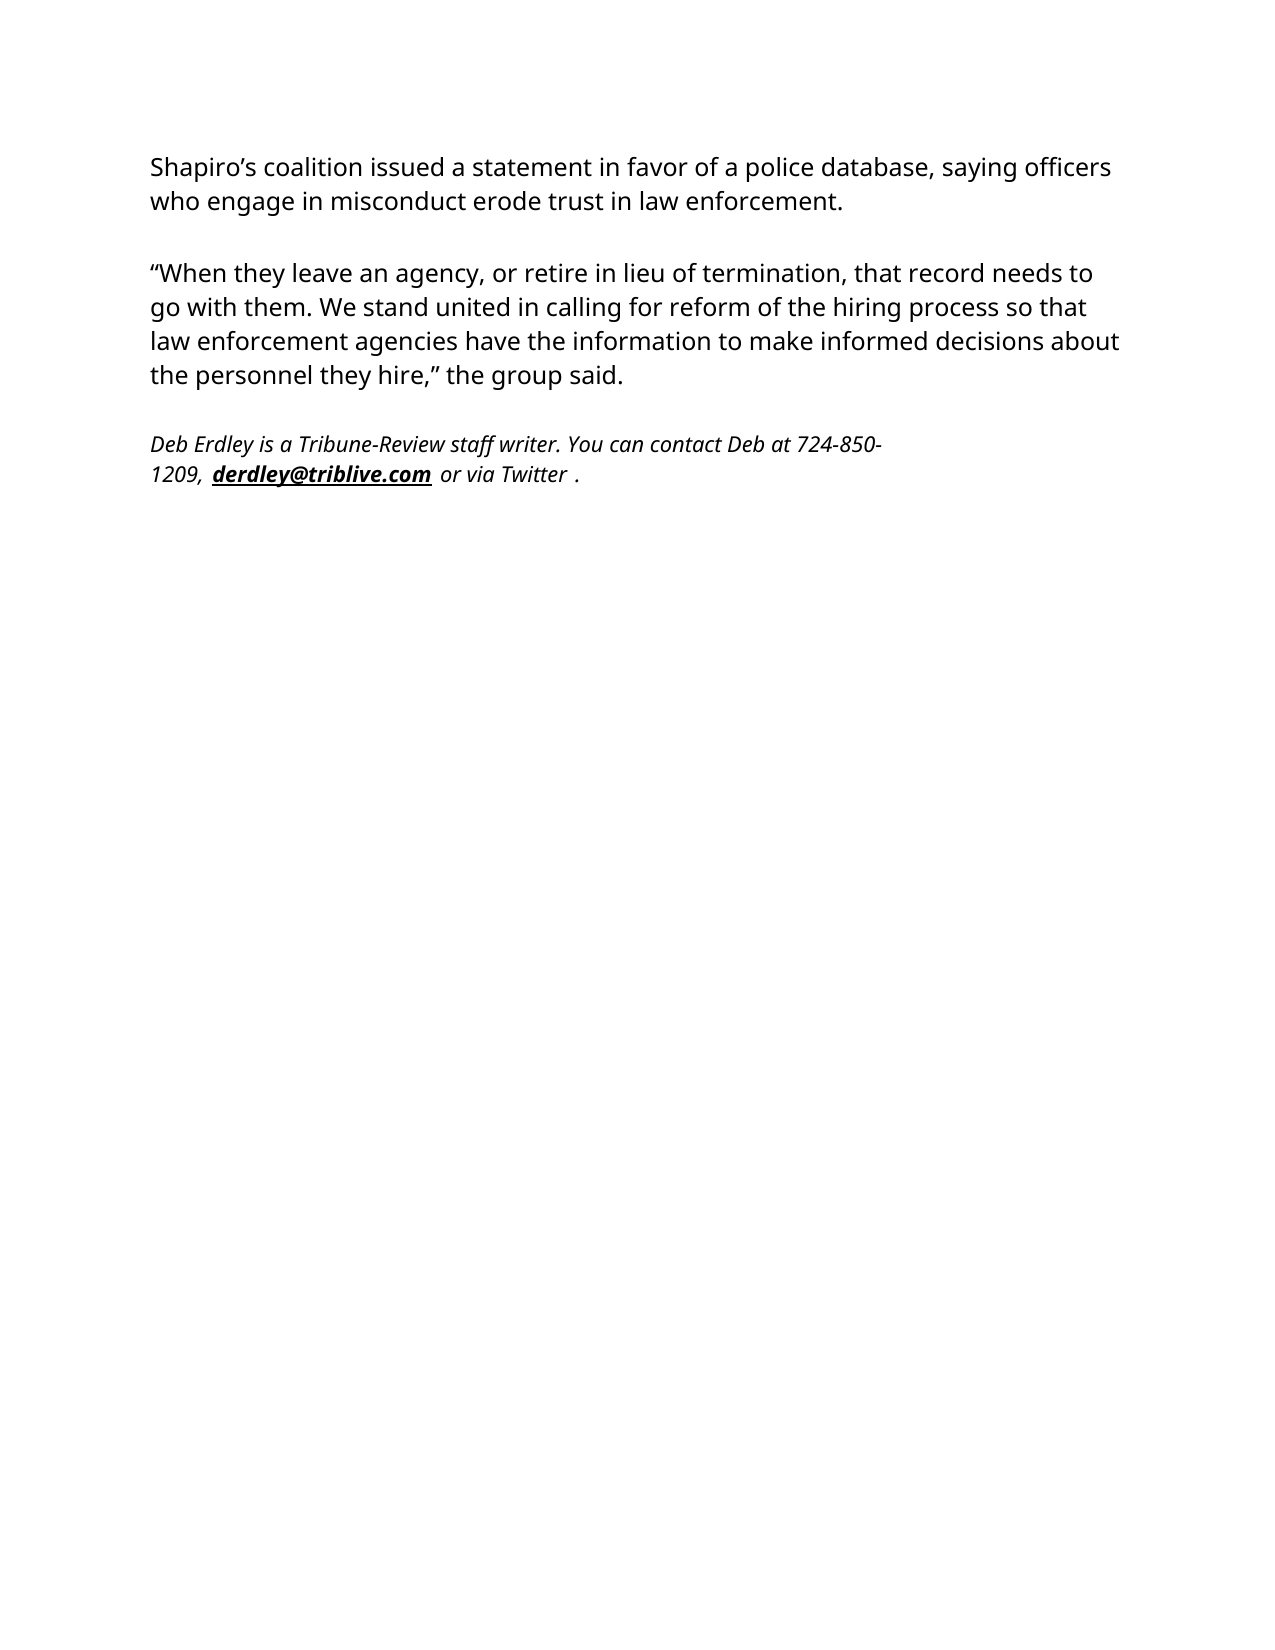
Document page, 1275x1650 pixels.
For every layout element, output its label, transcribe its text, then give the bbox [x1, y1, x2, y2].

text Deb Erdley is a Tribune-Review staff writer. You can contact Deb at 724-850-1209, derdley@triblive.com or via Twitter . [150, 429, 1125, 489]
text Shapiro’s coalition issued a statement in favor of a police database, saying officers who engage in misconduct erode trust in law enforcement. [150, 150, 1125, 218]
text “When they leave an agency, or retire in lieu of termination, that record needs to go with them. We stand united in calling for reform of the hiring process so that law enforcement agencies have the information to make informed decisions about the personnel they hire,” the group said. [150, 256, 1125, 392]
